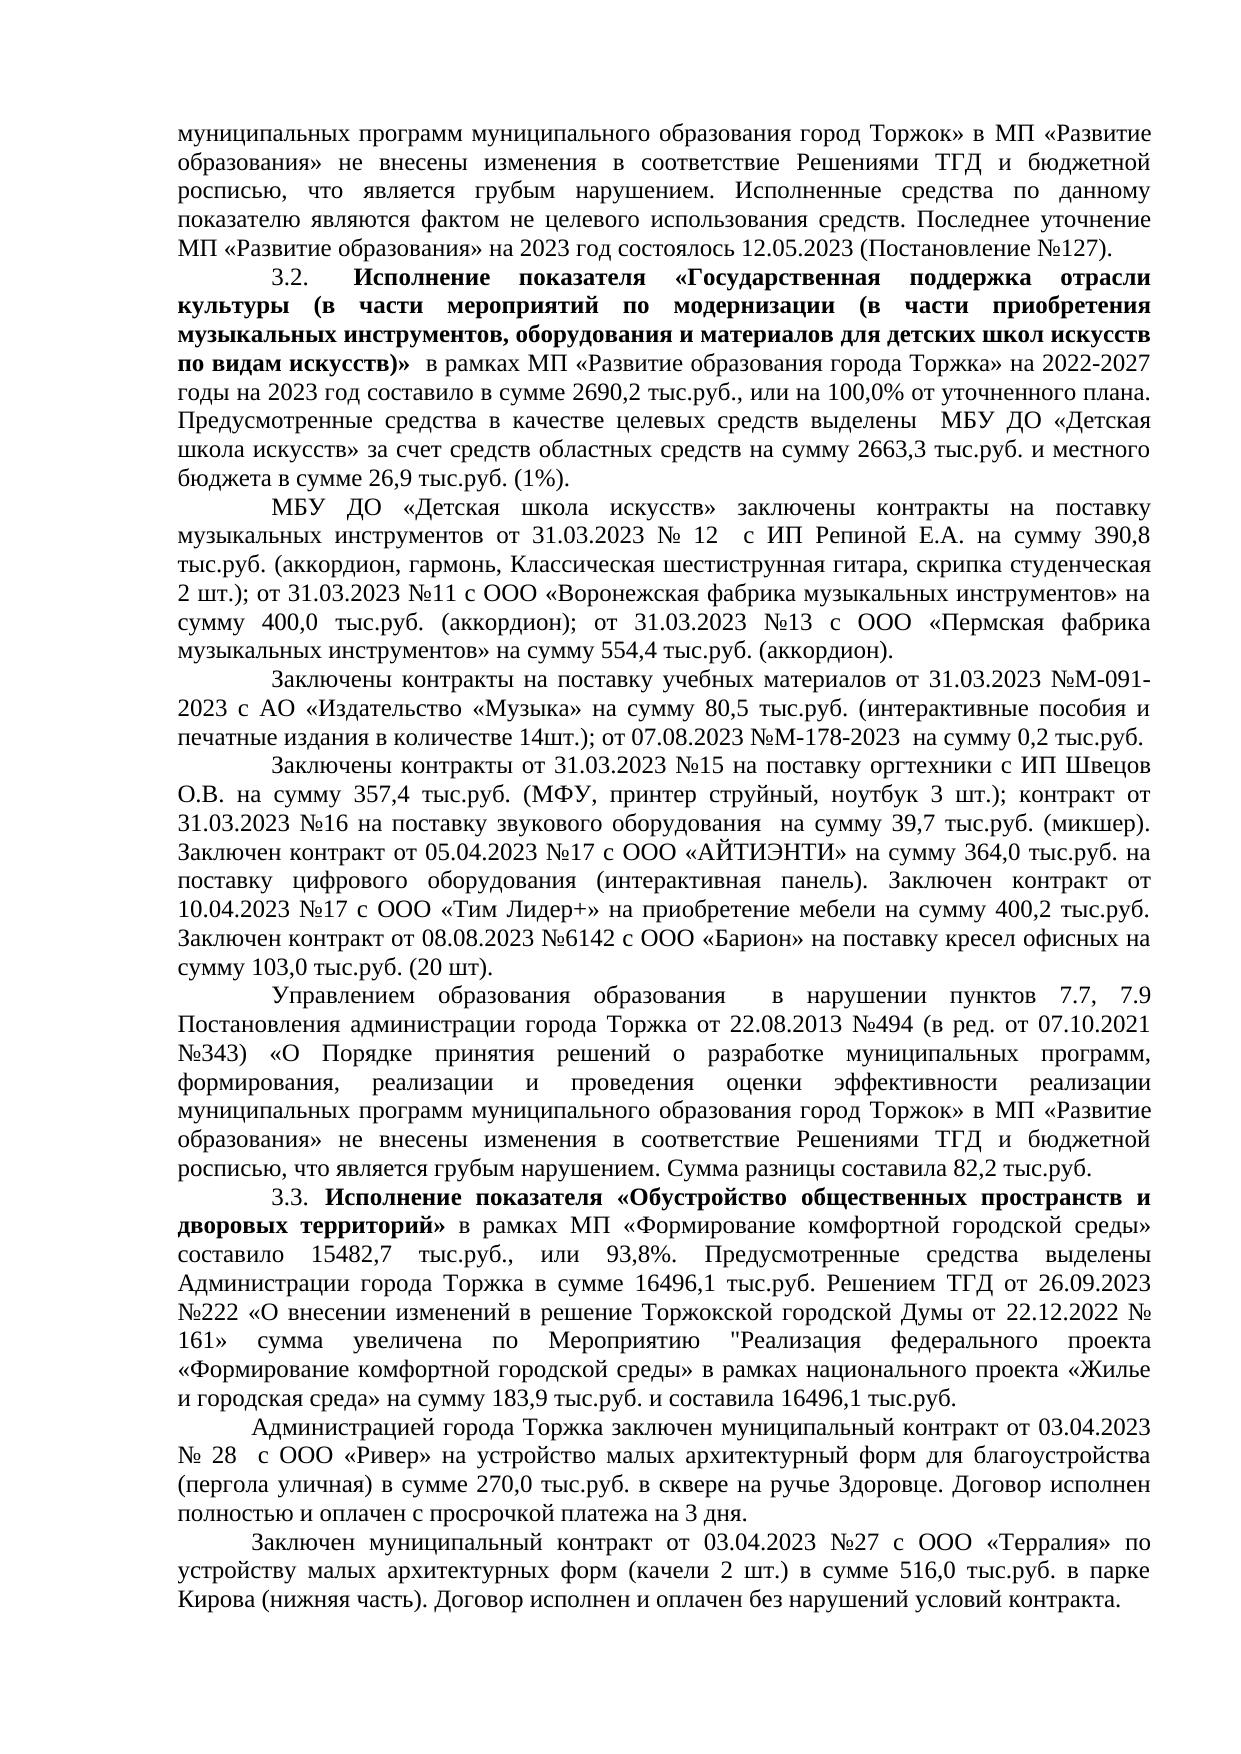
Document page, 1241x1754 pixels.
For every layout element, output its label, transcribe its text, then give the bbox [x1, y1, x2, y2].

text Заключены контракты от 31.03.2023 №15 на поставку оргтехники с ИП Швецов О.В. на сумму 357,4 тыс.руб. (МФУ, принтер струйный, ноутбук 3 шт.); контракт от 31.03.2023 №16 на поставку звукового оборудования на сумму 39,7 тыс.руб. (микшер). Заключен контракт от 05.04.2023 №17 с ООО «АЙТИЭНТИ» на сумму 364,0 тыс.руб. на поставку цифрового оборудования (интерактивная панель). Заключен контракт от 10.04.2023 №17 с ООО «Тим Лидер+» на приобретение мебели на сумму 400,2 тыс.руб. Заключен контракт от 08.08.2023 №6142 с ООО «Барион» на поставку кресел офисных на сумму 103,0 тыс.руб. (20 шт). [177, 751, 1152, 981]
list Исполнение показателя «Обустройство общественных пространств и дворовых территорий» в рамках МП «Формирование комфортной городской среды» составило 15482,7 тыс.руб., или 93,8%. Предусмотренные средства выделены Администрации города Торжка в сумме 16496,1 тыс.руб. Решением ТГД от 26.09.2023 №222 «О внесении изменений в решение Торжокской городской Думы от 22.12.2022 № 161» сумма увеличена по Мероприятию "Реализация федерального проекта «Формирование комфортной городской среды» в рамках национального проекта «Жилье и городская среда» на сумму 183,9 тыс.руб. и составила 16496,1 тыс.руб. [177, 1182, 1152, 1412]
text Управлением образования образования в нарушении пунктов 7.7, 7.9 Постановления администрации города Торжка от 22.08.2013 №494 (в ред. от 07.10.2021 №343) «О Порядке принятия решений о разработке муниципальных программ, формирования, реализации и проведения оценки эффективности реализации муниципальных программ муниципального образования город Торжок» в МП «Развитие образования» не внесены изменения в соответствие Решениями ТГД и бюджетной росписью, что является грубым нарушением. Сумма разницы составила 82,2 тыс.руб. [177, 981, 1152, 1182]
text Администрацией города Торжка заключен муниципальный контракт от 03.04.2023 № 28 с ООО «Ривер» на устройство малых архитектурный форм для благоустройства (пергола уличная) в сумме 270,0 тыс.руб. в сквере на ручье Здоровце. Договор исполнен полностью и оплачен с просрочкой платежа на 3 дня. [177, 1412, 1152, 1527]
list Исполнение показателя «Государственная поддержка отрасли культуры (в части мероприятий по модернизации (в части приобретения музыкальных инструментов, оборудования и материалов для детских школ искусств по видам искусств)» в рамках МП «Развитие образования города Торжка» на 2022-2027 годы на 2023 год составило в сумме 2690,2 тыс.руб., или на 100,0% от уточненного плана. Предусмотренные средства в качестве целевых средств выделены МБУ ДО «Детская школа искусств» за счет средств областных средств на сумму 2663,3 тыс.руб. и местного бюджета в сумме 26,9 тыс.руб. (1%). [177, 262, 1152, 492]
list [177, 118, 1152, 262]
text Заключен муниципальный контракт от 03.04.2023 №27 с ООО «Терралия» по устройству малых архитектурных форм (качели 2 шт.) в сумме 516,0 тыс.руб. в парке Кирова (нижняя часть). Договор исполнен и оплачен без нарушений условий контракта. [177, 1527, 1152, 1613]
text Заключены контракты на поставку учебных материалов от 31.03.2023 №М-091-2023 с АО «Издательство «Музыка» на сумму 80,5 тыс.руб. (интерактивные пособия и печатные издания в количестве 14шт.); от 07.08.2023 №М-178-2023 на сумму 0,2 тыс.руб. [177, 664, 1152, 751]
text МБУ ДО «Детская школа искусств» заключены контракты на поставку музыкальных инструментов от 31.03.2023 № 12 с ИП Репиной Е.А. на сумму 390,8 тыс.руб. (аккордион, гармонь, Классическая шестиструнная гитара, скрипка студенческая 2 шт.); от 31.03.2023 №11 с ООО «Воронежская фабрика музыкальных инструментов» на сумму 400,0 тыс.руб. (аккордион); от 31.03.2023 №13 с ООО «Пермская фабрика музыкальных инструментов» на сумму 554,4 тыс.руб. (аккордион). [177, 492, 1152, 664]
